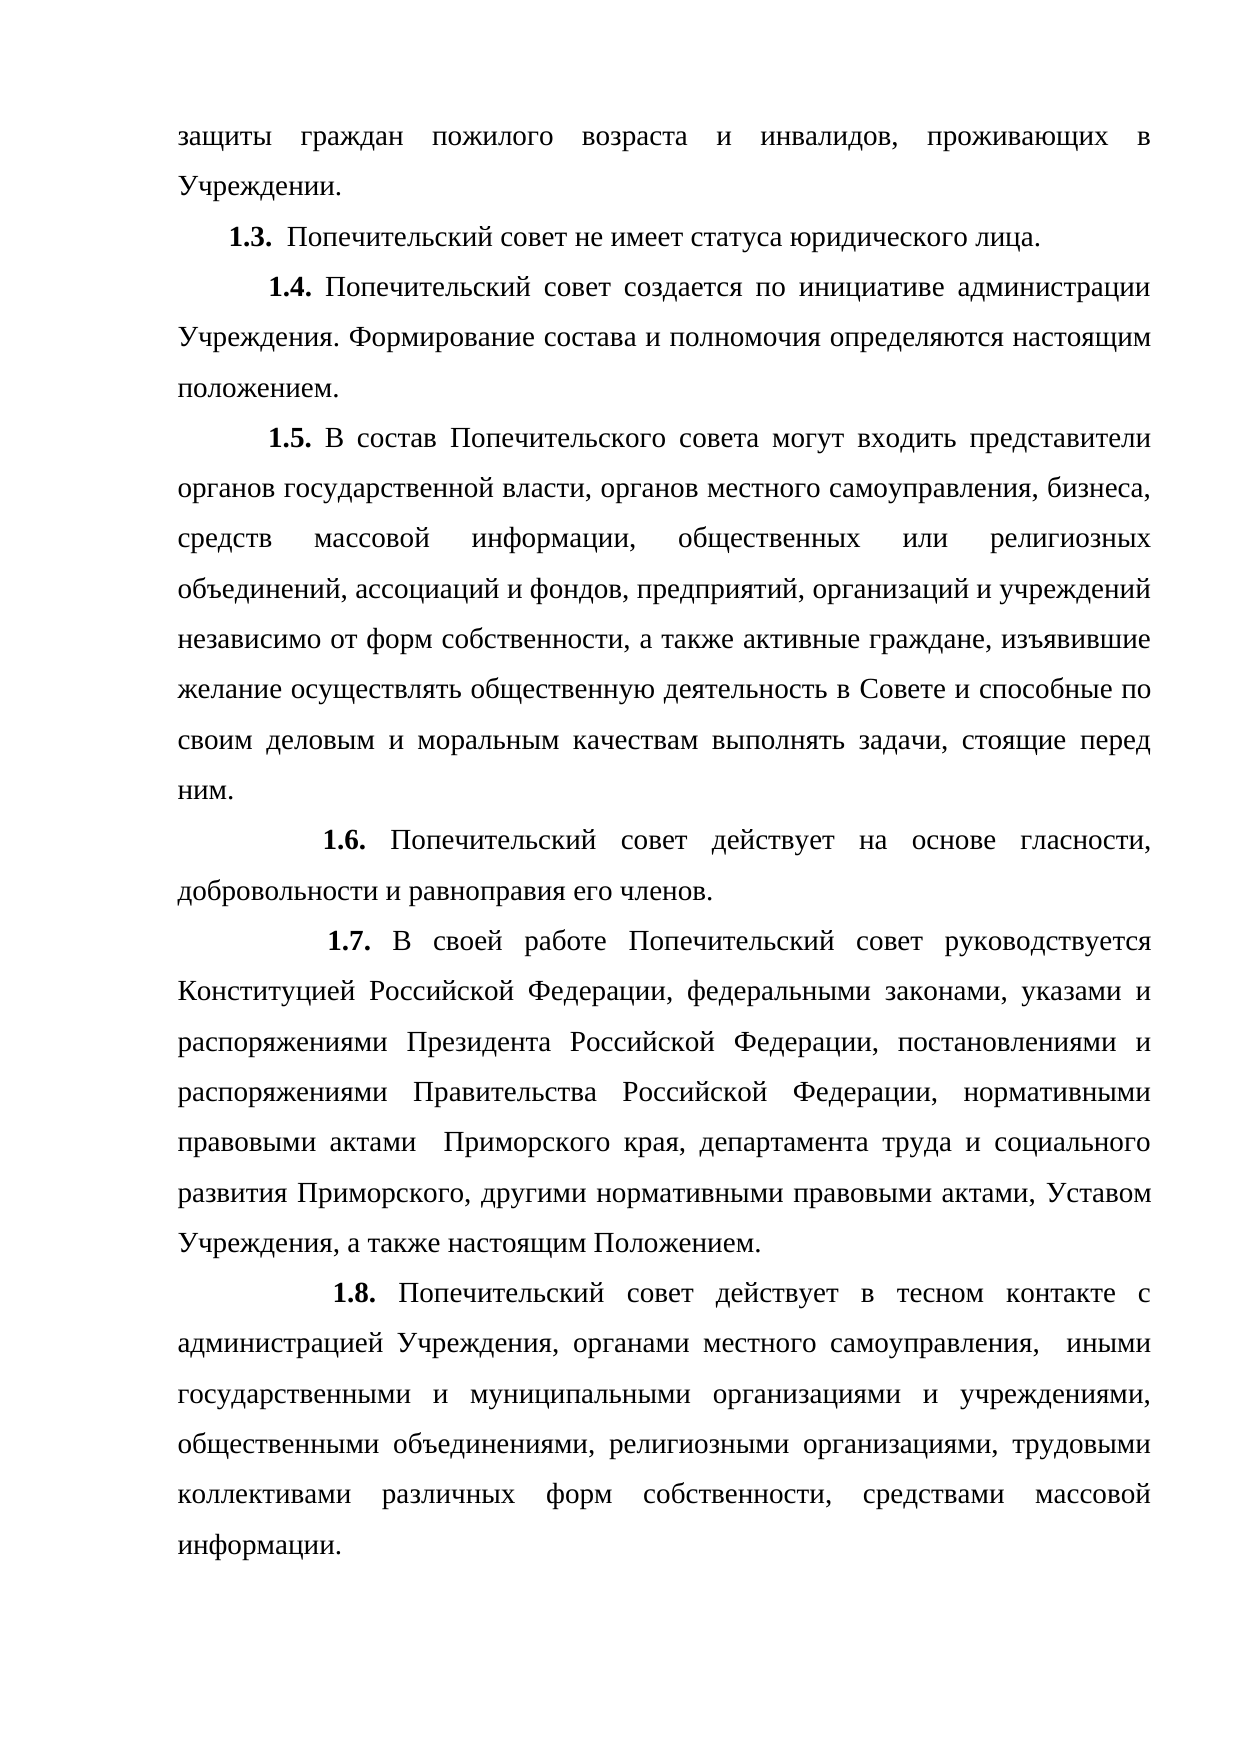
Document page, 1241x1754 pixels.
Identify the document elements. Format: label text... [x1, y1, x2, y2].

text 1.4. Попечительский совет создается по инициативе администрации Учреждения. Формирование состава и полномочия определяются настоящим положением. [177, 269, 1152, 403]
text 1.7. В своей работе Попечительский совет руководствуется Конституцией Российской Федерации, федеральными законами, указами и распоряжениями Президента Российской Федерации, постановлениями и распоряжениями Правительства Российской Федерации, нормативными правовыми актами Приморского края, департамента труда и социального развития Приморского, другими нормативными правовыми актами, Уставом Учреждения, а также настоящим Положением. [177, 923, 1152, 1258]
text 1.5. В состав Попечительского совета могут входить представители органов государственной власти, органов местного самоуправления, бизнеса, средств массовой информации, общественных или религиозных объединений, ассоциаций и фондов, предприятий, организаций и учреждений независимо от форм собственности, а также активные граждане, изъявившие желание осуществлять общественную деятельность в Совете и способные по своим деловым и моральным качествам выполнять задачи, стоящие перед ним. [177, 420, 1152, 806]
text 1.8. Попечительский совет действует в тесном контакте с администрацией Учреждения, органами местного самоуправления, иными государственными и муниципальными организациями и учреждениями, общественными объединениями, религиозными организациями, трудовыми коллективами различных форм собственности, средствами массовой информации. [177, 1275, 1152, 1560]
text 1.3. Попечительский совет не имеет статуса юридического лица. [177, 219, 1152, 252]
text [177, 118, 1152, 202]
text 1.6. Попечительский совет действует на основе гласности, добровольности и равноправия его членов. [177, 822, 1152, 906]
